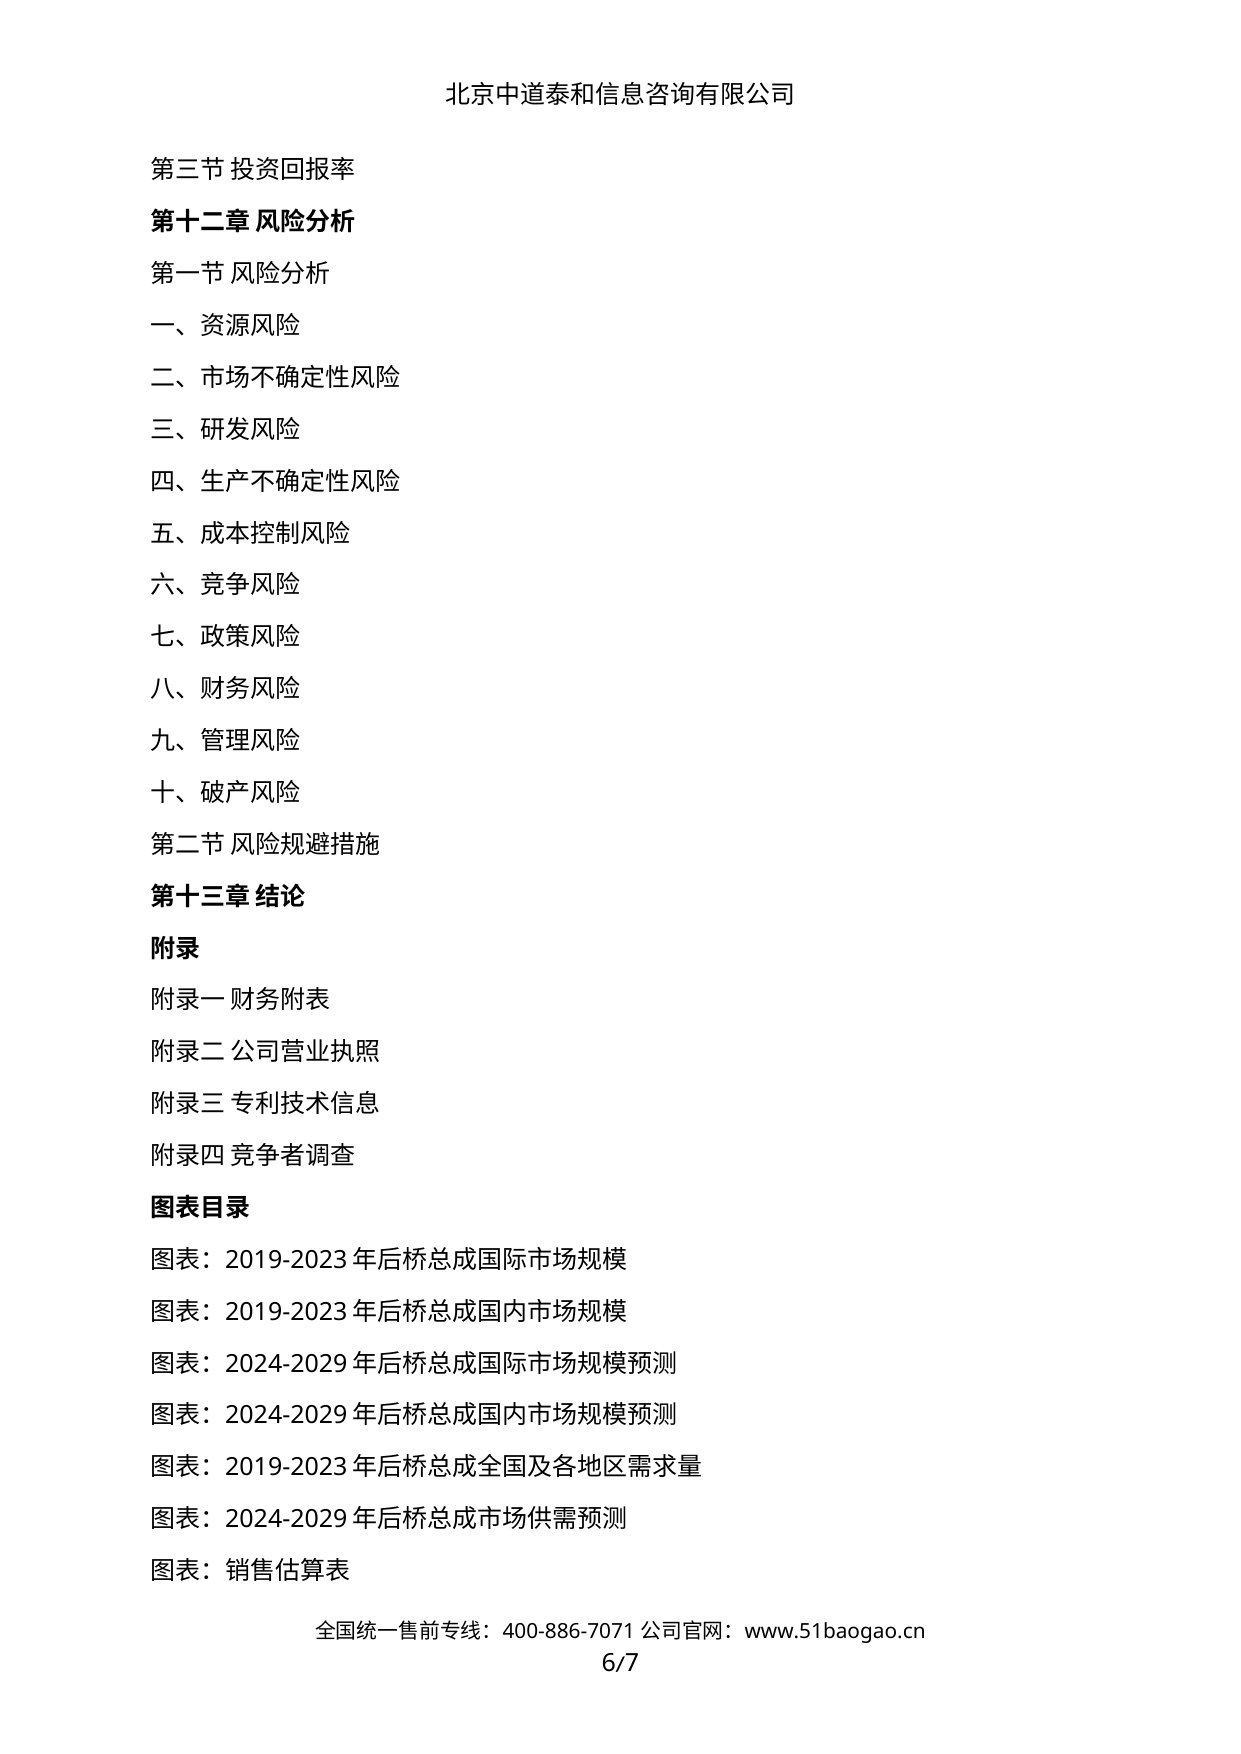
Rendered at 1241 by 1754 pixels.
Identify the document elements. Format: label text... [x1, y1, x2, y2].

text 第二节 风险规避措施 [150, 824, 1090, 861]
text 图表目录 [150, 1187, 1090, 1224]
text 六、竞争风险 [150, 565, 1090, 601]
text 四、生产不确定性风险 [150, 461, 1090, 497]
text 五、成本控制风险 [150, 513, 1090, 549]
text 图表：销售估算表 [150, 1551, 1090, 1587]
text 附录一 财务附表 [150, 980, 1090, 1016]
text 图表：2024-2029年后桥总成市场供需预测 [150, 1499, 1090, 1535]
text 图表：2019-2023年后桥总成国际市场规模 [150, 1239, 1090, 1276]
text 图表：2024-2029年后桥总成国际市场规模预测 [150, 1343, 1090, 1379]
text 附录四 竞争者调查 [150, 1136, 1090, 1172]
text 八、财务风险 [150, 669, 1090, 705]
text 第一节 风险分析 [150, 254, 1090, 290]
text 一、资源风险 [150, 306, 1090, 342]
text 第十三章 结论 [150, 876, 1090, 912]
text 第三节 投资回报率 [150, 150, 1090, 186]
text 图表：2024-2029年后桥总成国内市场规模预测 [150, 1395, 1090, 1431]
text 三、研发风险 [150, 409, 1090, 446]
text 图表：2019-2023年后桥总成国内市场规模 [150, 1291, 1090, 1327]
text 附录二 公司营业执照 [150, 1032, 1090, 1068]
text 图表：2019-2023年后桥总成全国及各地区需求量 [150, 1447, 1090, 1483]
text 九、管理风险 [150, 721, 1090, 757]
text 十、破产风险 [150, 772, 1090, 809]
text 附录三 专利技术信息 [150, 1084, 1090, 1120]
text 附录 [150, 928, 1090, 964]
text 七、政策风险 [150, 617, 1090, 653]
text 二、市场不确定性风险 [150, 357, 1090, 394]
text 第十二章 风险分析 [150, 202, 1090, 238]
